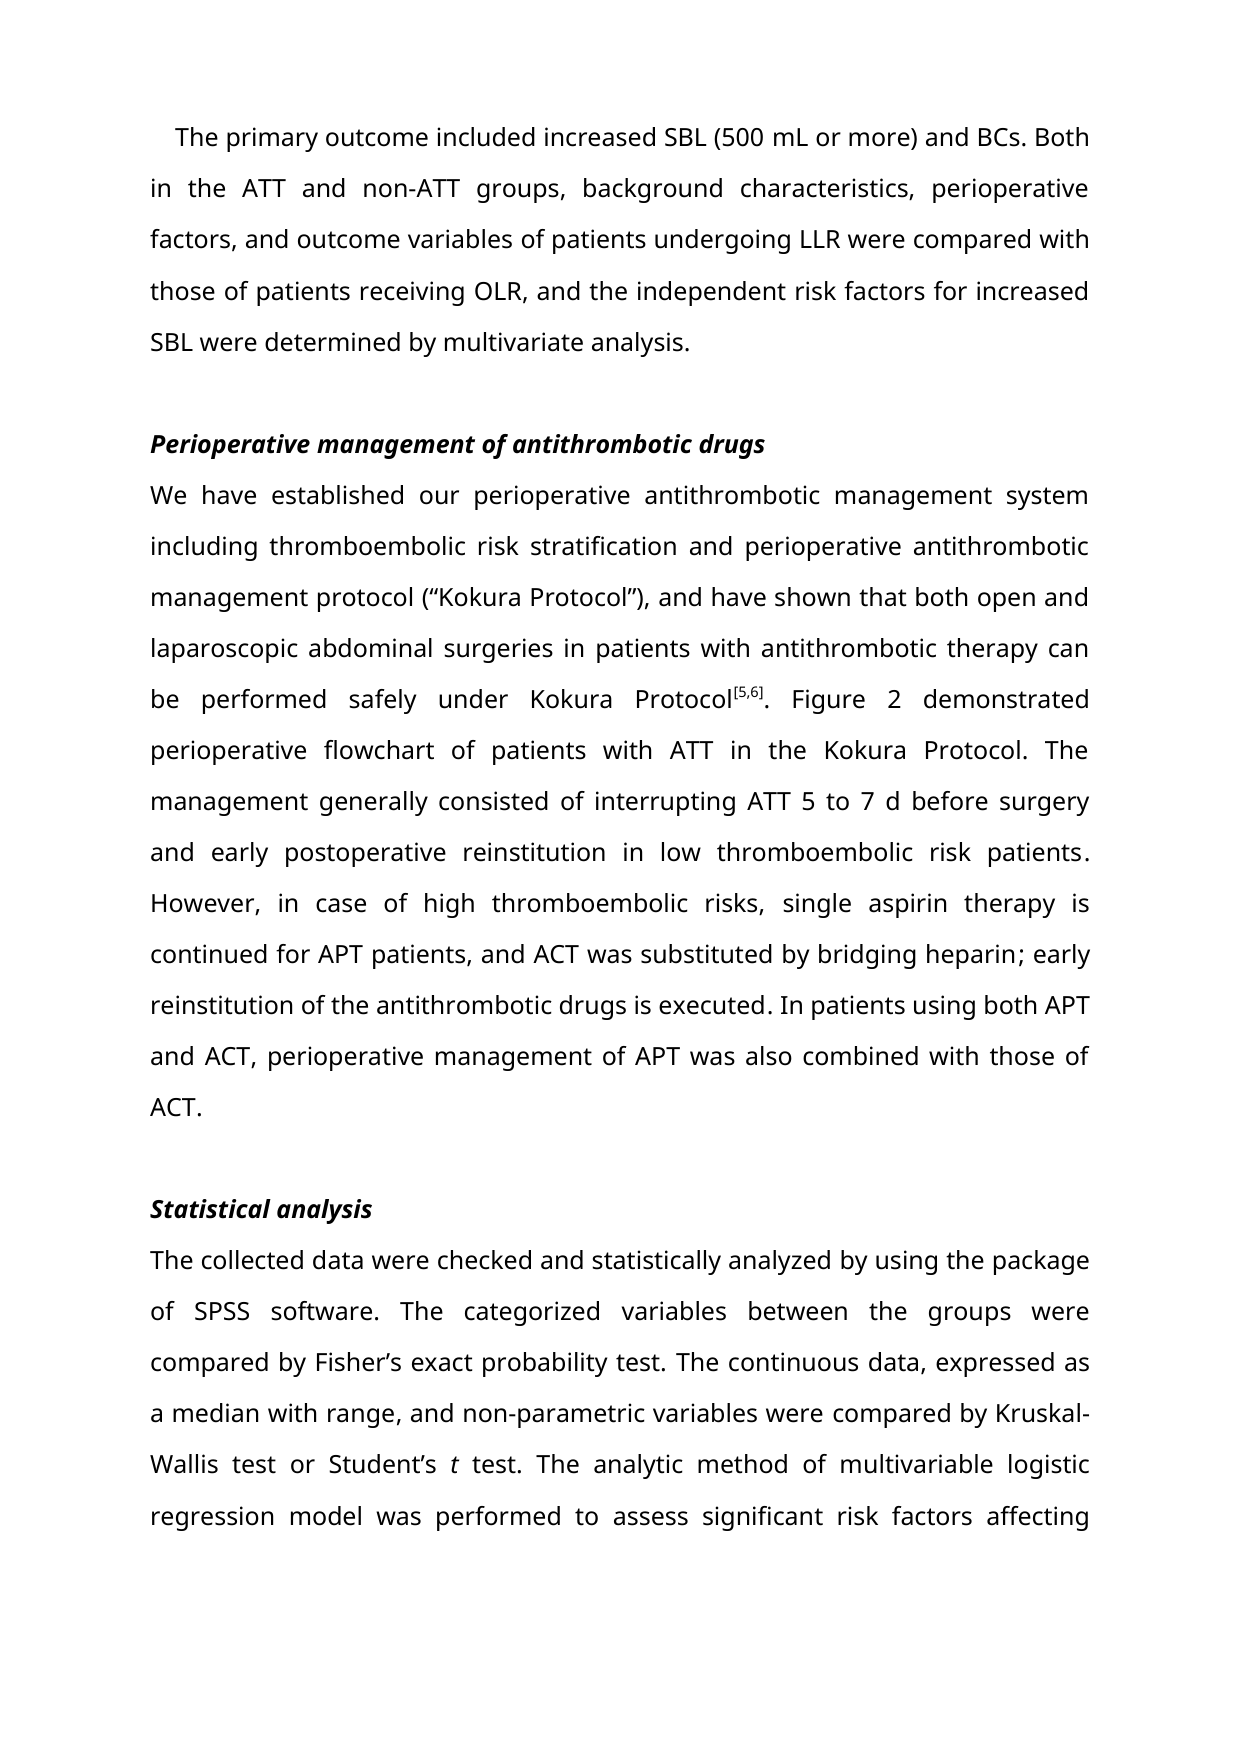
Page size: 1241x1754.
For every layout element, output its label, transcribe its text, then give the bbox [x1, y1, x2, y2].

text We have established our perioperative antithrombotic management system including thromboembolic risk stratification and perioperative antithrombotic management protocol (“Kokura Protocol”), and have shown that both open and laparoscopic abdominal surgeries in patients with antithrombotic therapy can be performed safely under Kokura Protocol[5,6]. Figure 2 demonstrated perioperative flowchart of patients with ATT in the Kokura Protocol. The management generally consisted of interrupting ATT 5 to 7 d before surgery and early postoperative reinstitution in low thromboembolic risk patients. However, in case of high thromboembolic risks, single aspirin therapy is continued for APT patients, and ACT was substituted by bridging heparin; early reinstitution of the antithrombotic drugs is executed. In patients using both APT and ACT, perioperative management of APT was also combined with those of ACT. [150, 477, 1090, 1124]
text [150, 1243, 1090, 1532]
text The primary outcome included increased SBL (500 mL or more) and BCs. Both in the ATT and non-ATT groups, background characteristics, perioperative factors, and outcome variables of patients undergoing LLR were compared with those of patients receiving OLR, and the independent risk factors for increased SBL were determined by multivariate analysis. [150, 120, 1090, 358]
text Statistical analysis [150, 1192, 1090, 1226]
text Perioperative management of antithrombotic drugs [150, 426, 1090, 460]
